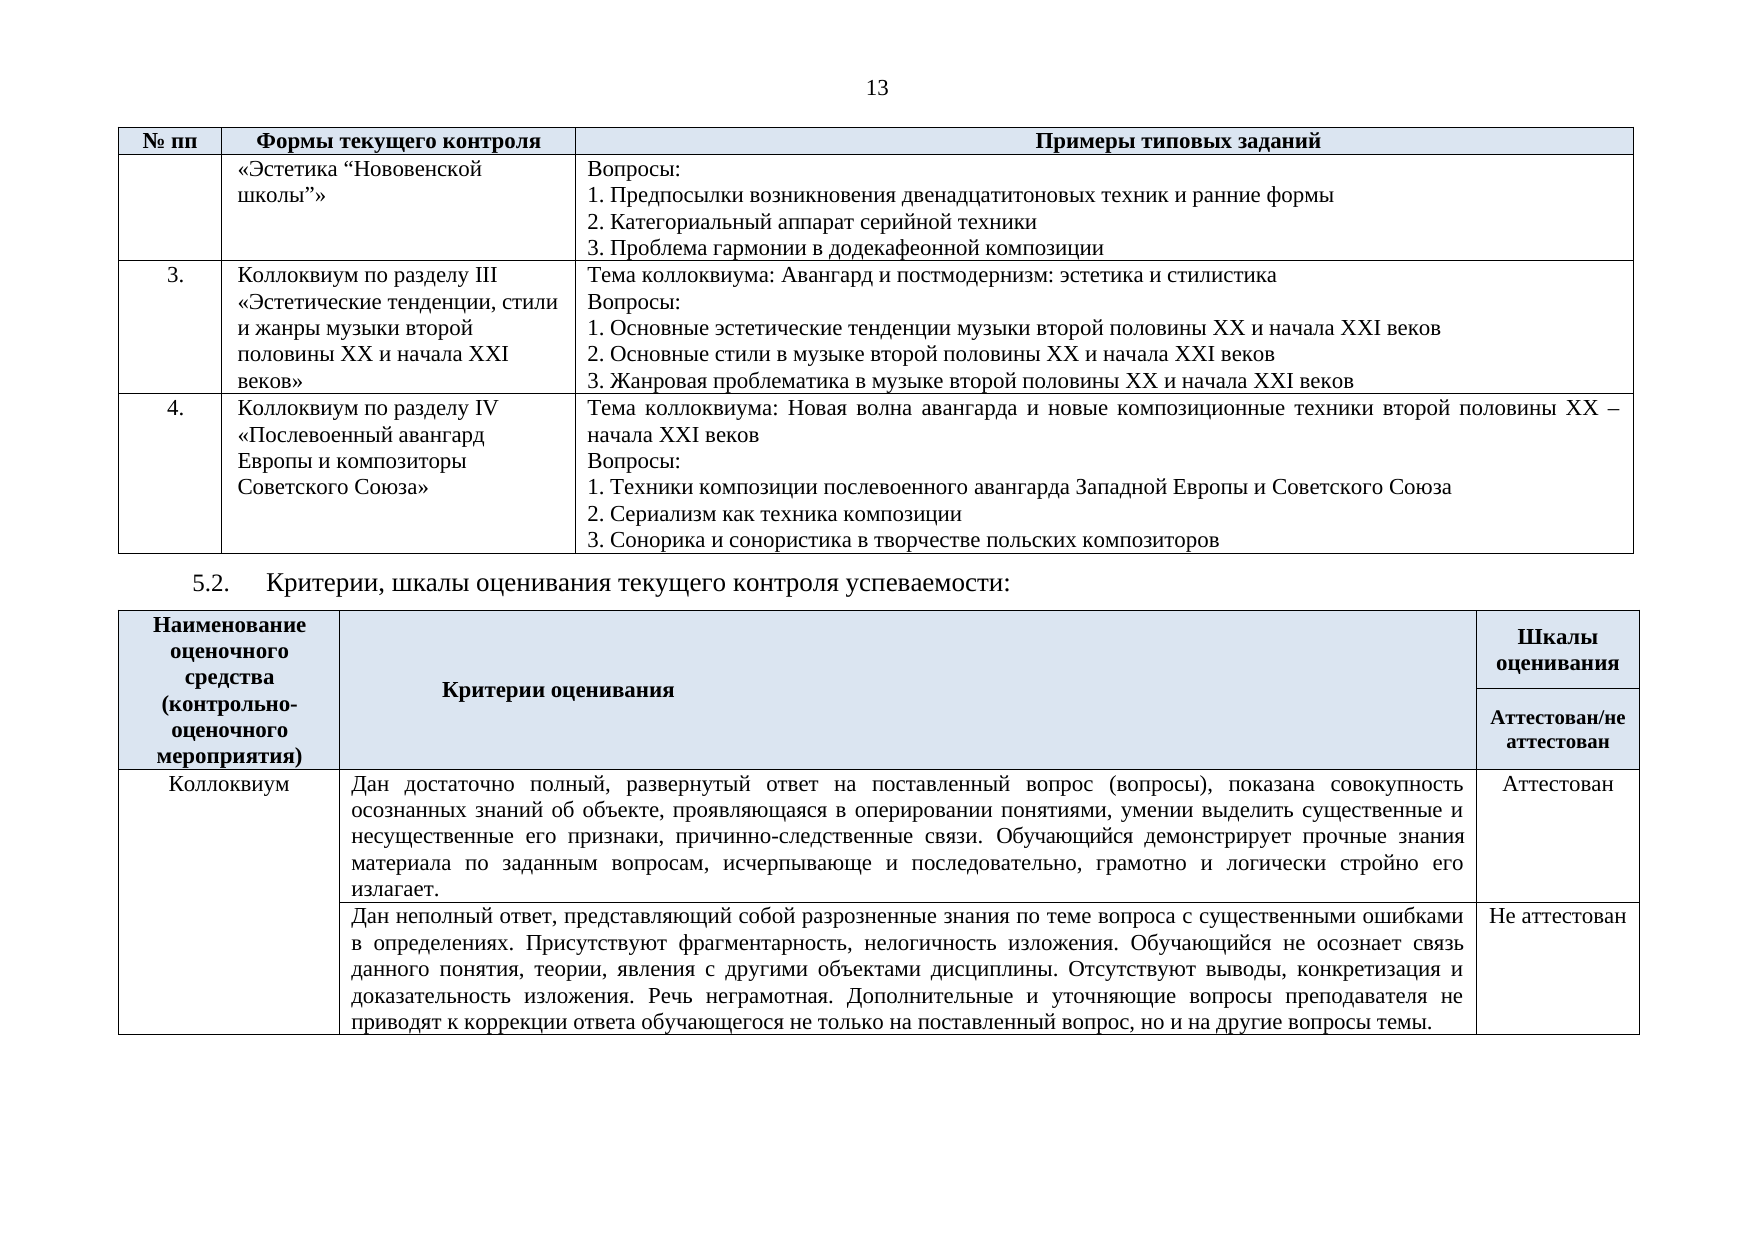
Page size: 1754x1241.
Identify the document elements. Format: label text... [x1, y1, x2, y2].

table_cell [119, 155, 221, 260]
table_cell Коллоквиум по разделу III «Эстетические тенденции, стили и жанры музыки второй половины XX и начала XXI веков» [222, 261, 575, 393]
table_cell Аттестован [1477, 770, 1639, 902]
table_cell Тема коллоквиума: Новая волна авангарда и новые композиционные техники второй половины ХХ – начала XXI веков Вопросы: 1. Техники композиции послевоенного авангарда Западной Европы и Советского Союза 2. Сериализм как техника композиции 3. Сонорика и сонористика в творчестве польских композиторов [576, 394, 1633, 552]
table_header Наименование оценочного средства (контрольно-оценочного мероприятия) [119, 611, 339, 769]
table_cell Аттестован/не аттестован [1477, 689, 1639, 769]
table_cell Дан неполный ответ, представляющий собой разрозненные знания по теме вопроса с существенными ошибками в определениях. Присутствуют фрагментарность, нелогичность изложения. Обучающийся не осознает связь данного понятия, теории, явления с другими объектами дисциплины. Отсутствуют выводы, конкретизация и доказательность изложения. Речь неграмотная. Дополнительные и уточняющие вопросы преподавателя не приводят к коррекции ответа обучающегося не только на поставленный вопрос, но и на другие вопросы темы. [340, 903, 1476, 1034]
table_header Формы текущего контроля [222, 128, 575, 154]
table_cell Коллоквиум по разделу IV «Послевоенный авангард Европы и композиторы Советского Союза» [222, 394, 575, 552]
table_header № пп [119, 128, 221, 154]
table_cell Коллоквиум [119, 770, 339, 1034]
table_cell Тема коллоквиума: Авангард и постмодернизм: эстетика и стилистика Вопросы: 1. Основные эстетические тенденции музыки второй половины XX и начала XXI веков 2. Основные стили в музыке второй половины XX и начала XXI веков 3. Жанровая проблематика в музыке второй половины XX и начала XXI веков [576, 261, 1633, 393]
table_header Критерии оценивания [340, 611, 1476, 769]
subtitle Критерии, шкалы оценивания текущего контроля успеваемости: [192, 566, 1636, 597]
table_header Шкалы оценивания [1477, 611, 1639, 688]
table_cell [222, 155, 575, 260]
table_header Примеры типовых заданий [576, 128, 1633, 154]
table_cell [576, 155, 1633, 260]
table_cell [119, 261, 221, 393]
table_cell Не аттестован [1477, 903, 1639, 1034]
table_cell Дан достаточно полный, развернутый ответ на поставленный вопрос (вопросы), показана совокупность осознанных знаний об объекте, проявляющаяся в оперировании понятиями, умении выделить существенные и несущественные его признаки, причинно-следственные связи. Обучающийся демонстрирует прочные знания материала по заданным вопросам, исчерпывающе и последовательно, грамотно и логически стройно его излагает. [340, 770, 1476, 902]
table_cell [119, 394, 221, 552]
